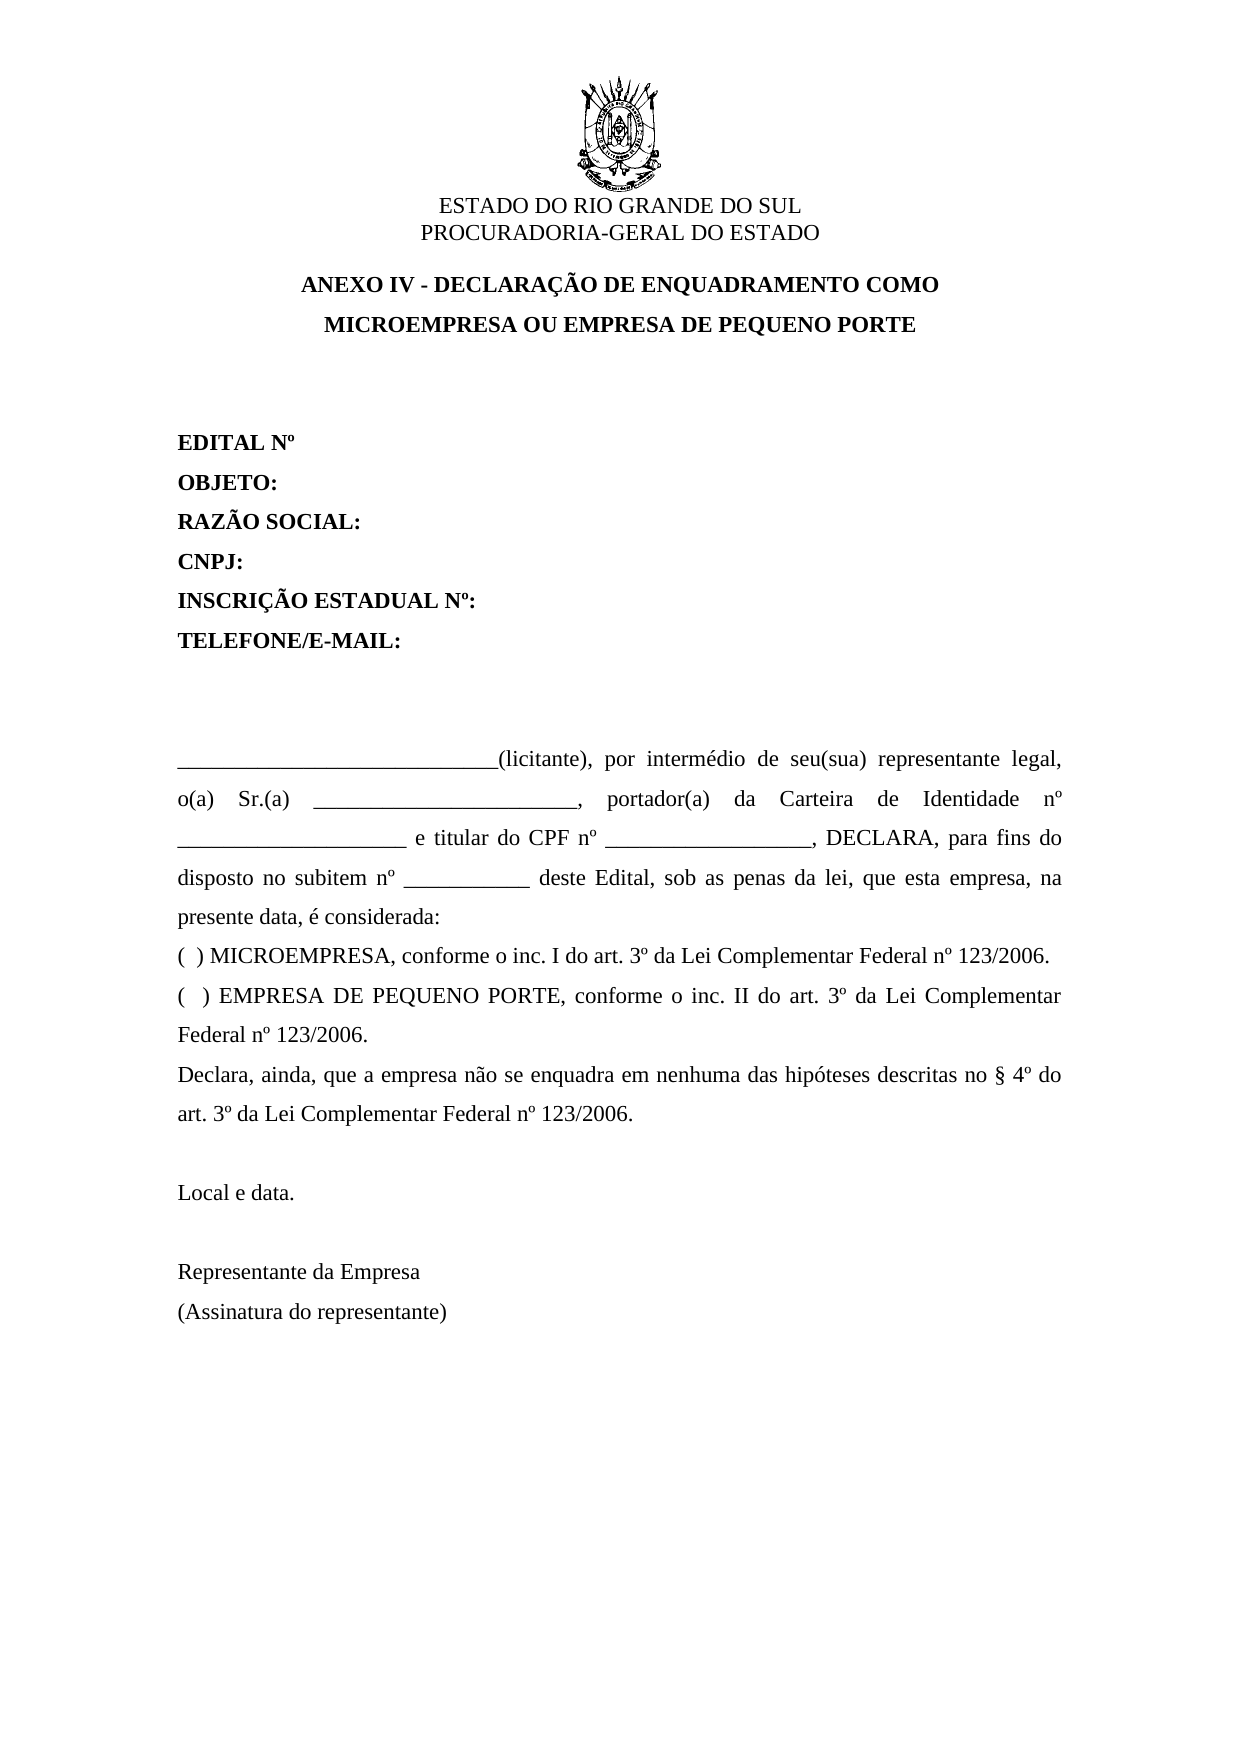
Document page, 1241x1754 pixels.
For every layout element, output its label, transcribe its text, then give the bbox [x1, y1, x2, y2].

text CNPJ: [177, 548, 1063, 574]
text ( ) EMPRESA DE PEQUENO PORTE, conforme o inc. II do art. 3º da Lei Complementar Federal nº 123/2006. [177, 982, 1063, 1048]
text OBJETO: [177, 469, 1063, 495]
text ____________________________(licitante), por intermédio de seu(sua) representante legal, o(a) Sr.(a) _______________________, portador(a) da Carteira de Identidade nº ____________________ e titular do CPF nº __________________, DECLARA, para fins do disposto no subitem nº ___________ deste Edital, sob as penas da lei, que esta empresa, na presente data, é considerada: [177, 745, 1063, 929]
text Local e data. [177, 1179, 1063, 1206]
text (Assinatura do representante) [177, 1298, 1063, 1324]
text EDITAL Nº [177, 429, 1063, 456]
picture [576, 73, 664, 193]
text TELEFONE/E-MAIL: [177, 627, 1063, 653]
text RAZÃO SOCIAL: [177, 508, 1063, 535]
text ( ) MICROEMPRESA, conforme o inc. I do art. 3º da Lei Complementar Federal nº 123/2006. [177, 943, 1063, 969]
text INSCRIÇÃO ESTADUAL Nº: [177, 587, 1063, 614]
text Representante da Empresa [177, 1258, 1063, 1285]
subtitle ANEXO IV - DECLARAÇÃO DE ENQUADRAMENTO COMO MICROEMPRESA OU EMPRESA DE PEQUENO PORTE [266, 271, 974, 337]
text Declara, ainda, que a empresa não se enquadra em nenhuma das hipóteses descritas no § 4º do art. 3º da Lei Complementar Federal nº 123/2006. [177, 1061, 1063, 1127]
